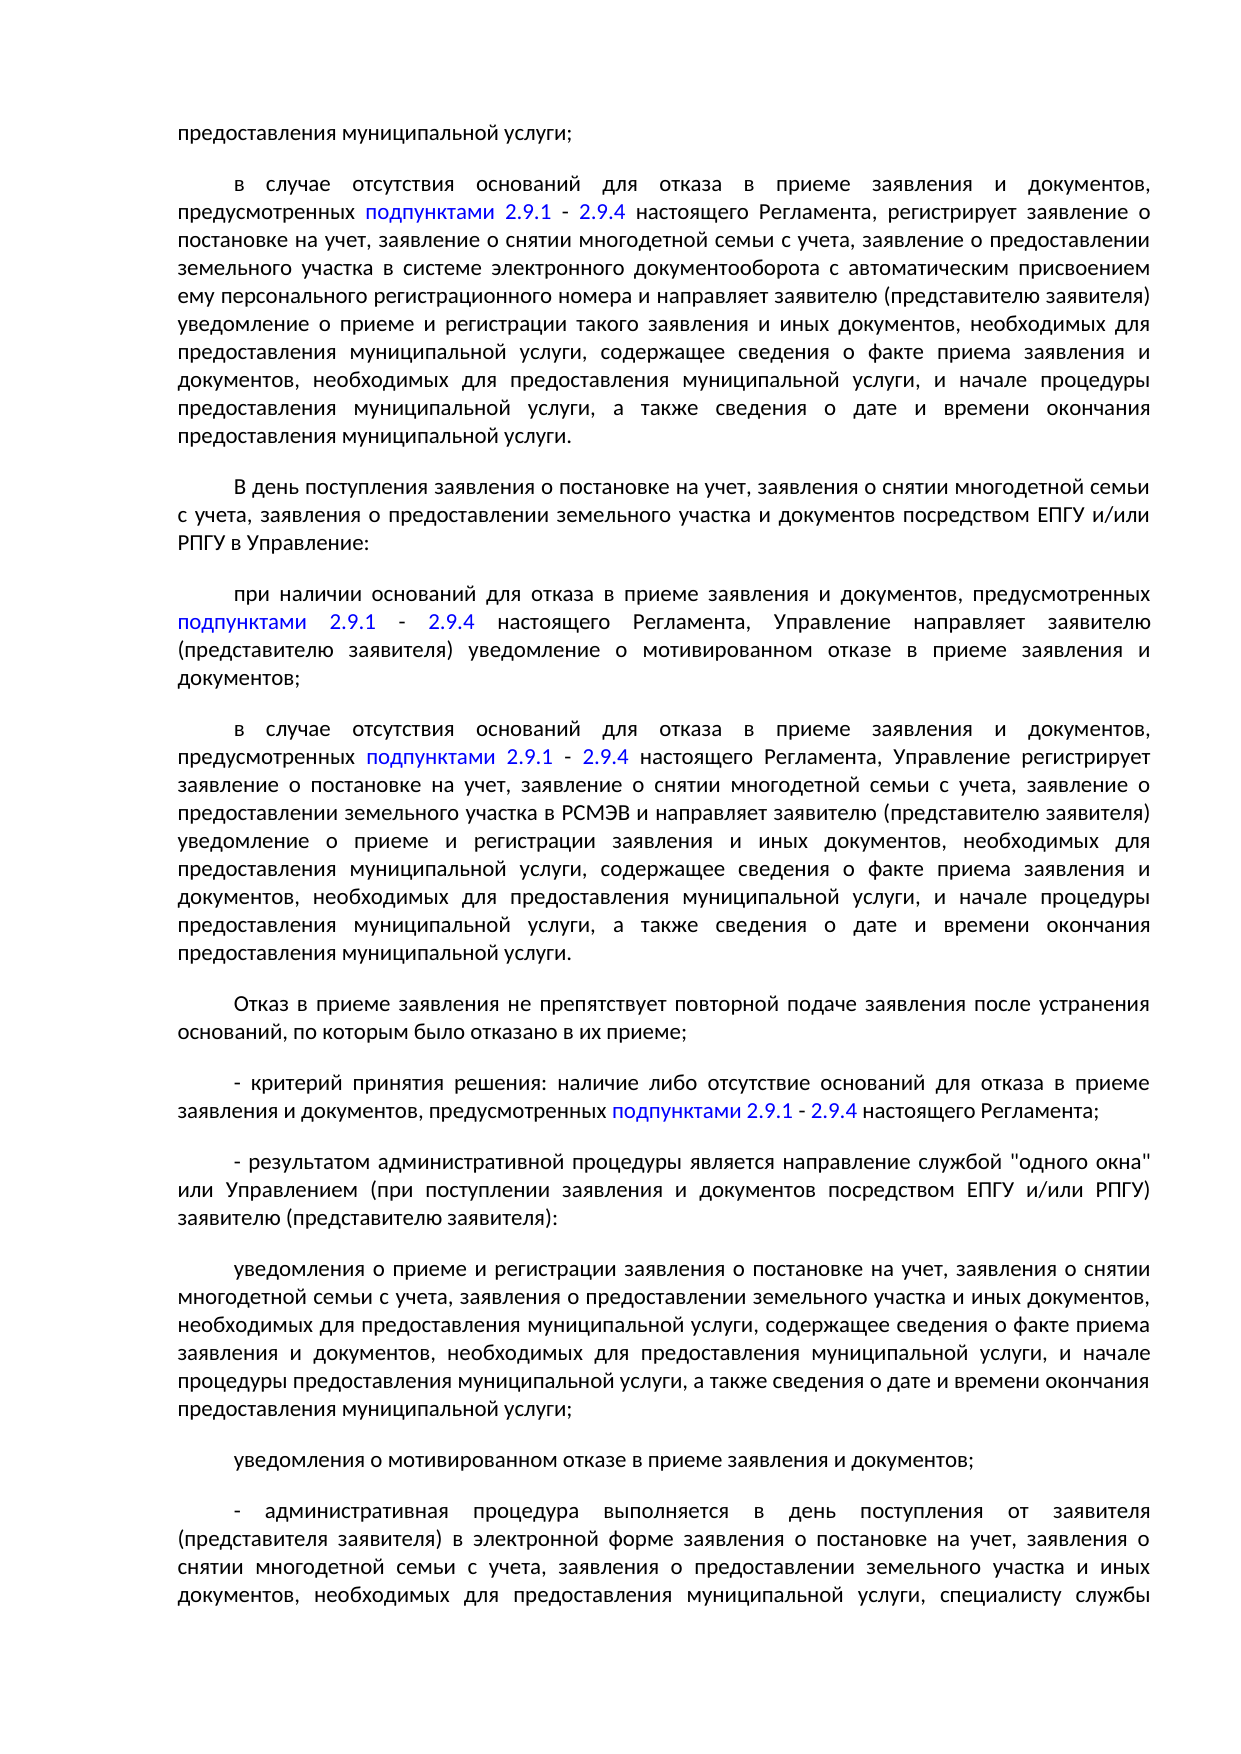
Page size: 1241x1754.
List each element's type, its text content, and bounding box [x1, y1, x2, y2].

text В день поступления заявления о постановке на учет, заявления о снятии многодетной семьи с учета, заявления о предоставлении земельного участка и документов посредством ЕПГУ и/или РПГУ в Управление: [177, 472, 1152, 556]
text уведомления о мотивированном отказе в приеме заявления и документов; [177, 1445, 1152, 1473]
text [177, 1496, 1152, 1608]
text в случае отсутствия оснований для отказа в приеме заявления и документов, предусмотренных подпунктами 2.9.1 - 2.9.4 настоящего Регламента, регистрирует заявление о постановке на учет, заявление о снятии многодетной семьи с учета, заявление о предоставлении земельного участка в системе электронного документооборота с автоматическим присвоением ему персонального регистрационного номера и направляет заявителю (представителю заявителя) уведомление о приеме и регистрации такого заявления и иных документов, необходимых для предоставления муниципальной услуги, содержащее сведения о факте приема заявления и документов, необходимых для предоставления муниципальной услуги, и начале процедуры предоставления муниципальной услуги, а также сведения о дате и времени окончания предоставления муниципальной услуги. [177, 169, 1152, 449]
text - критерий принятия решения: наличие либо отсутствие оснований для отказа в приеме заявления и документов, предусмотренных подпунктами 2.9.1 - 2.9.4 настоящего Регламента; [177, 1068, 1152, 1124]
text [177, 118, 1152, 146]
text в случае отсутствия оснований для отказа в приеме заявления и документов, предусмотренных подпунктами 2.9.1 - 2.9.4 настоящего Регламента, Управление регистрирует заявление о постановке на учет, заявление о снятии многодетной семьи с учета, заявление о предоставлении земельного участка в РСМЭВ и направляет заявителю (представителю заявителя) уведомление о приеме и регистрации заявления и иных документов, необходимых для предоставления муниципальной услуги, содержащее сведения о факте приема заявления и документов, необходимых для предоставления муниципальной услуги, и начале процедуры предоставления муниципальной услуги, а также сведения о дате и времени окончания предоставления муниципальной услуги. [177, 714, 1152, 966]
text Отказ в приеме заявления не препятствует повторной подаче заявления после устранения оснований, по которым было отказано в их приеме; [177, 989, 1152, 1045]
text уведомления о приеме и регистрации заявления о постановке на учет, заявления о снятии многодетной семьи с учета, заявления о предоставлении земельного участка и иных документов, необходимых для предоставления муниципальной услуги, содержащее сведения о факте приема заявления и документов, необходимых для предоставления муниципальной услуги, и начале процедуры предоставления муниципальной услуги, а также сведения о дате и времени окончания предоставления муниципальной услуги; [177, 1254, 1152, 1422]
text - результатом административной процедуры является направление службой "одного окна" или Управлением (при поступлении заявления и документов посредством ЕПГУ и/или РПГУ) заявителю (представителю заявителя): [177, 1147, 1152, 1231]
text при наличии оснований для отказа в приеме заявления и документов, предусмотренных подпунктами 2.9.1 - 2.9.4 настоящего Регламента, Управление направляет заявителю (представителю заявителя) уведомление о мотивированном отказе в приеме заявления и документов; [177, 579, 1152, 691]
